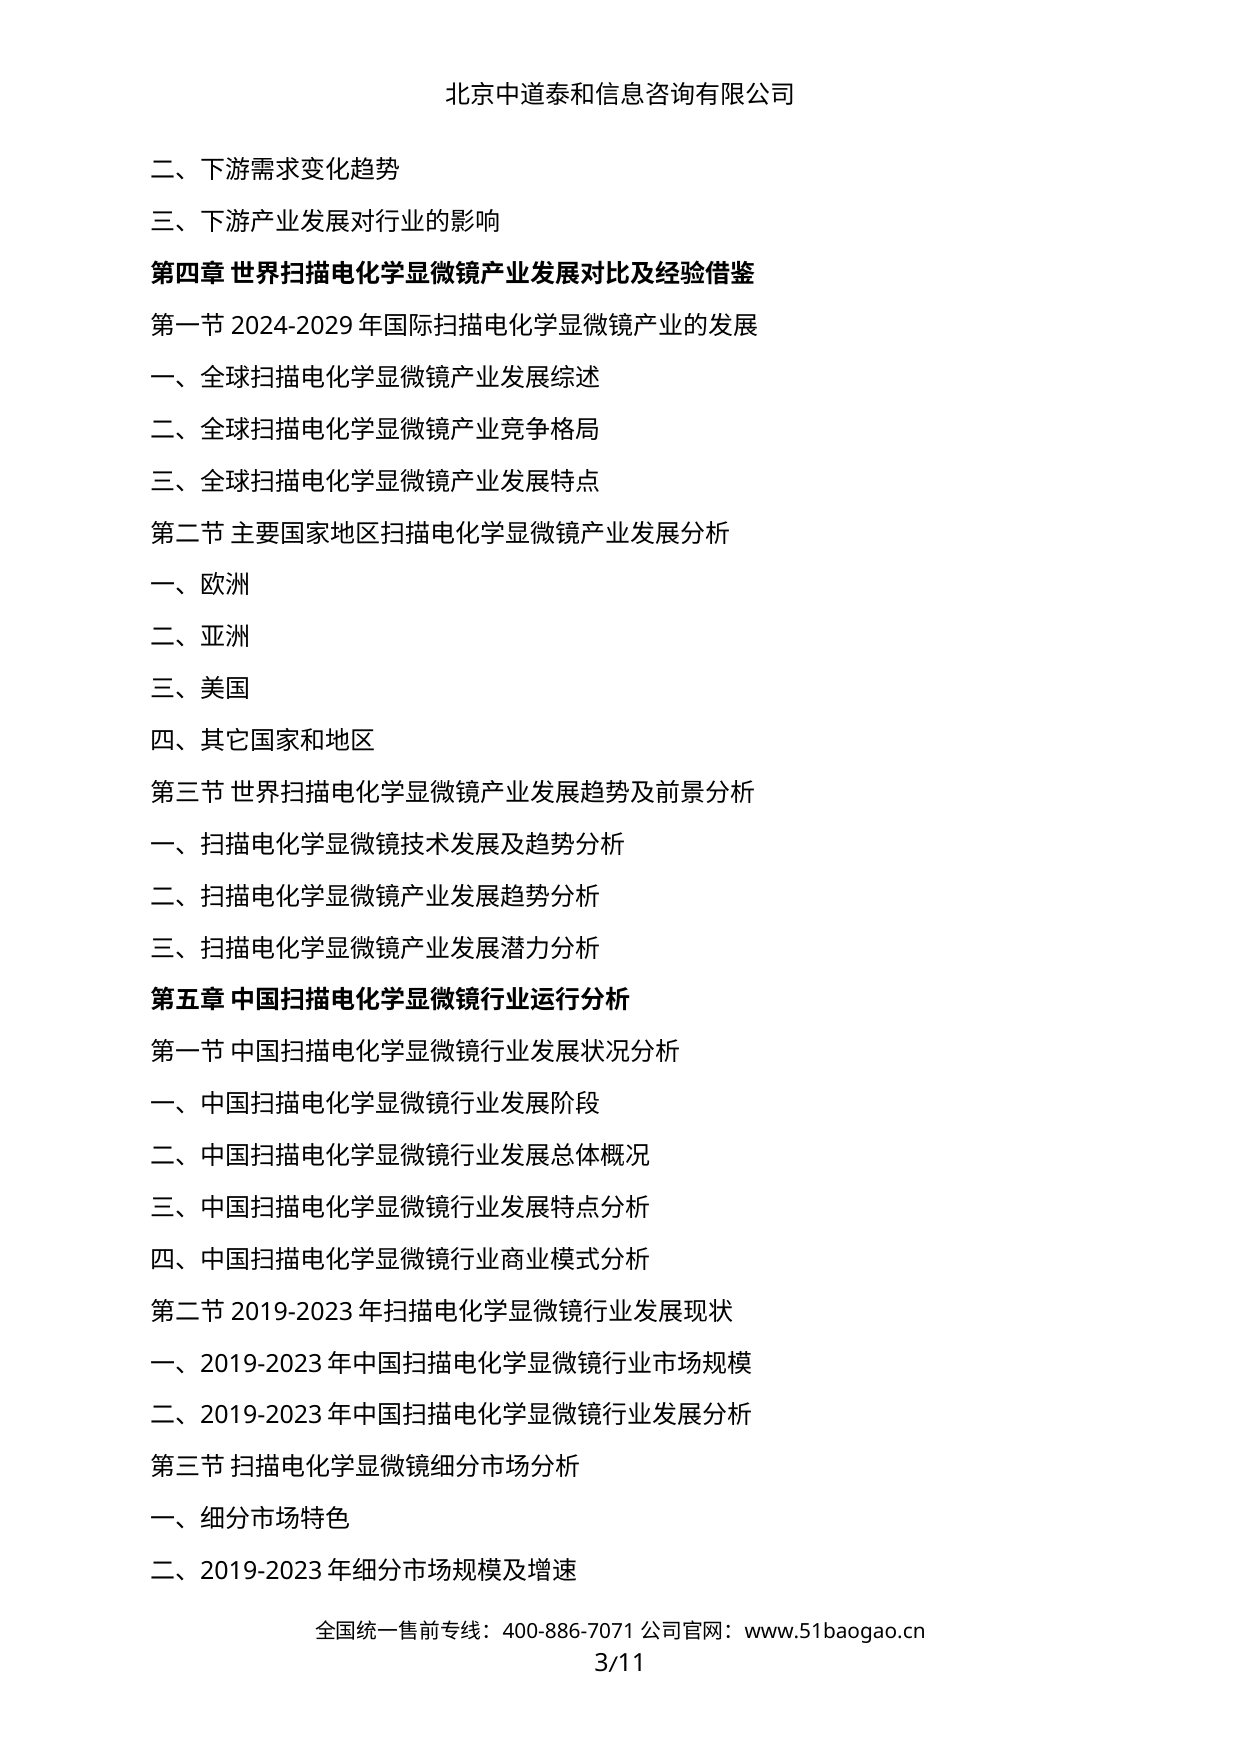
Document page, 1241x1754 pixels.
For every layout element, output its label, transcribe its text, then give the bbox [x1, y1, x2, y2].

text 二、扫描电化学显微镜产业发展趋势分析 [150, 876, 1090, 912]
text 第二节 主要国家地区扫描电化学显微镜产业发展分析 [150, 513, 1090, 549]
text 二、2019-2023年中国扫描电化学显微镜行业发展分析 [150, 1395, 1090, 1431]
text 二、亚洲 [150, 617, 1090, 653]
text 第五章 中国扫描电化学显微镜行业运行分析 [150, 980, 1090, 1016]
text 三、全球扫描电化学显微镜产业发展特点 [150, 461, 1090, 497]
text 一、2019-2023年中国扫描电化学显微镜行业市场规模 [150, 1343, 1090, 1379]
text 三、中国扫描电化学显微镜行业发展特点分析 [150, 1187, 1090, 1224]
text 一、细分市场特色 [150, 1499, 1090, 1535]
text 一、欧洲 [150, 565, 1090, 601]
text 四、其它国家和地区 [150, 721, 1090, 757]
text 三、下游产业发展对行业的影响 [150, 202, 1090, 238]
text 第四章 世界扫描电化学显微镜产业发展对比及经验借鉴 [150, 254, 1090, 290]
text 四、中国扫描电化学显微镜行业商业模式分析 [150, 1239, 1090, 1276]
text 二、下游需求变化趋势 [150, 150, 1090, 186]
text 三、美国 [150, 669, 1090, 705]
text 二、2019-2023年细分市场规模及增速 [150, 1551, 1090, 1587]
text 第一节 中国扫描电化学显微镜行业发展状况分析 [150, 1032, 1090, 1068]
text 一、扫描电化学显微镜技术发展及趋势分析 [150, 824, 1090, 861]
text 第一节 2024-2029年国际扫描电化学显微镜产业的发展 [150, 306, 1090, 342]
text 一、全球扫描电化学显微镜产业发展综述 [150, 357, 1090, 394]
text 第二节 2019-2023年扫描电化学显微镜行业发展现状 [150, 1291, 1090, 1327]
text 第三节 扫描电化学显微镜细分市场分析 [150, 1447, 1090, 1483]
text 一、中国扫描电化学显微镜行业发展阶段 [150, 1084, 1090, 1120]
text 第三节 世界扫描电化学显微镜产业发展趋势及前景分析 [150, 772, 1090, 809]
text 三、扫描电化学显微镜产业发展潜力分析 [150, 928, 1090, 964]
text 二、全球扫描电化学显微镜产业竞争格局 [150, 409, 1090, 446]
text 二、中国扫描电化学显微镜行业发展总体概况 [150, 1136, 1090, 1172]
